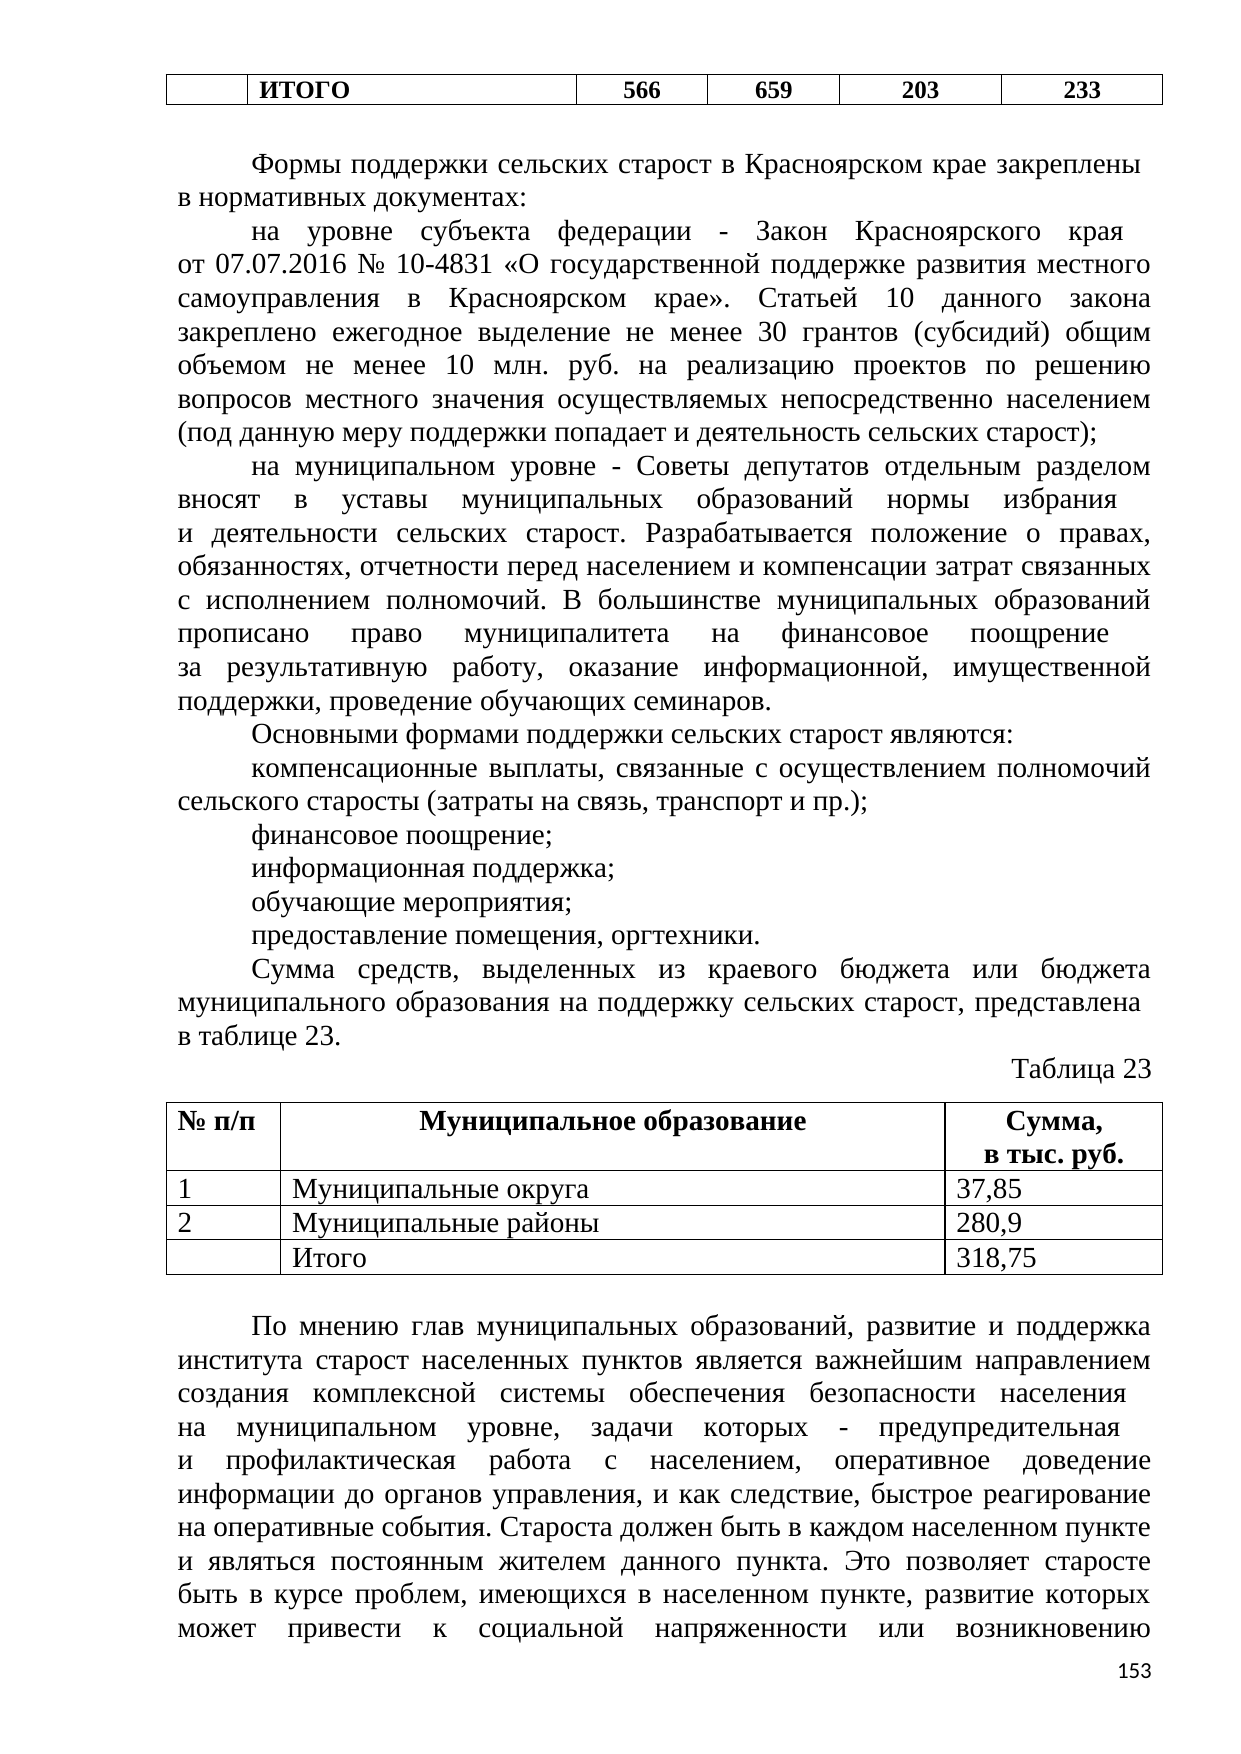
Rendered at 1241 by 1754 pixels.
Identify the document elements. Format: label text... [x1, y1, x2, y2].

text на муниципальном уровне - Советы депутатов отдельным разделом вносят в уставы муниципальных образований нормы избрания и деятельности сельских старост. Разрабатывается положение о правах, обязанностях, отчетности перед населением и компенсации затрат связанных с исполнением полномочий. В большинстве муниципальных образований прописано право муниципалитета на финансовое поощрение за результативную работу, оказание информационной, имущественной поддержки, проведение обучающих семинаров. [177, 448, 1152, 716]
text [177, 1308, 1152, 1644]
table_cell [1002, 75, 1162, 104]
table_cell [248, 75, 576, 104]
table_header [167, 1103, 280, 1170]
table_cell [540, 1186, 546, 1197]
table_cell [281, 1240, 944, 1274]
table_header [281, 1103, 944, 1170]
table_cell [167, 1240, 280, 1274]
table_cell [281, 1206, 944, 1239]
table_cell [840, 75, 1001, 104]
text информационная поддержка; [177, 850, 1152, 884]
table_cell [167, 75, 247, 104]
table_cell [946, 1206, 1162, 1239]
text Таблица 23 [177, 1052, 1152, 1085]
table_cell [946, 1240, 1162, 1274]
text Основными формами поддержки сельских старост являются: [177, 716, 1152, 750]
text Сумма средств, выделенных из краевого бюджета или бюджета муниципального образования на поддержку сельских старост, представлена в таблице 23. [177, 951, 1152, 1052]
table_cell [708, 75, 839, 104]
text компенсационные выплаты, связанные с осуществлением полномочий сельского старосты (затраты на связь, транспорт и пр.); [177, 750, 1152, 817]
text Формы поддержки сельских старост в Красноярском крае закреплены в нормативных документах: [177, 146, 1152, 213]
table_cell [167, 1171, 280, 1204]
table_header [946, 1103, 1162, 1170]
text предоставление помещения, оргтехники. [177, 917, 1152, 951]
text финансовое поощрение; [177, 817, 1152, 850]
text обучающие мероприятия; [177, 884, 1152, 917]
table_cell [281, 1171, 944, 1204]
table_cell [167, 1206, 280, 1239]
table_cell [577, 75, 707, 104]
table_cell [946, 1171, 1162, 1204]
text на уровне субъекта федерации - Закон Красноярского края от 07.07.2016 № 10-4831 «О государственной поддержке развития местного самоуправления в Красноярском крае». Статьей 10 данного закона закреплено ежегодное выделение не менее 30 грантов (субсидий) общим объемом не менее 10 млн. руб. на реализацию проектов по решению вопросов местного значения осуществляемых непосредственно населением (под данную меру поддержки попадает и деятельность сельских старост); [177, 213, 1152, 448]
